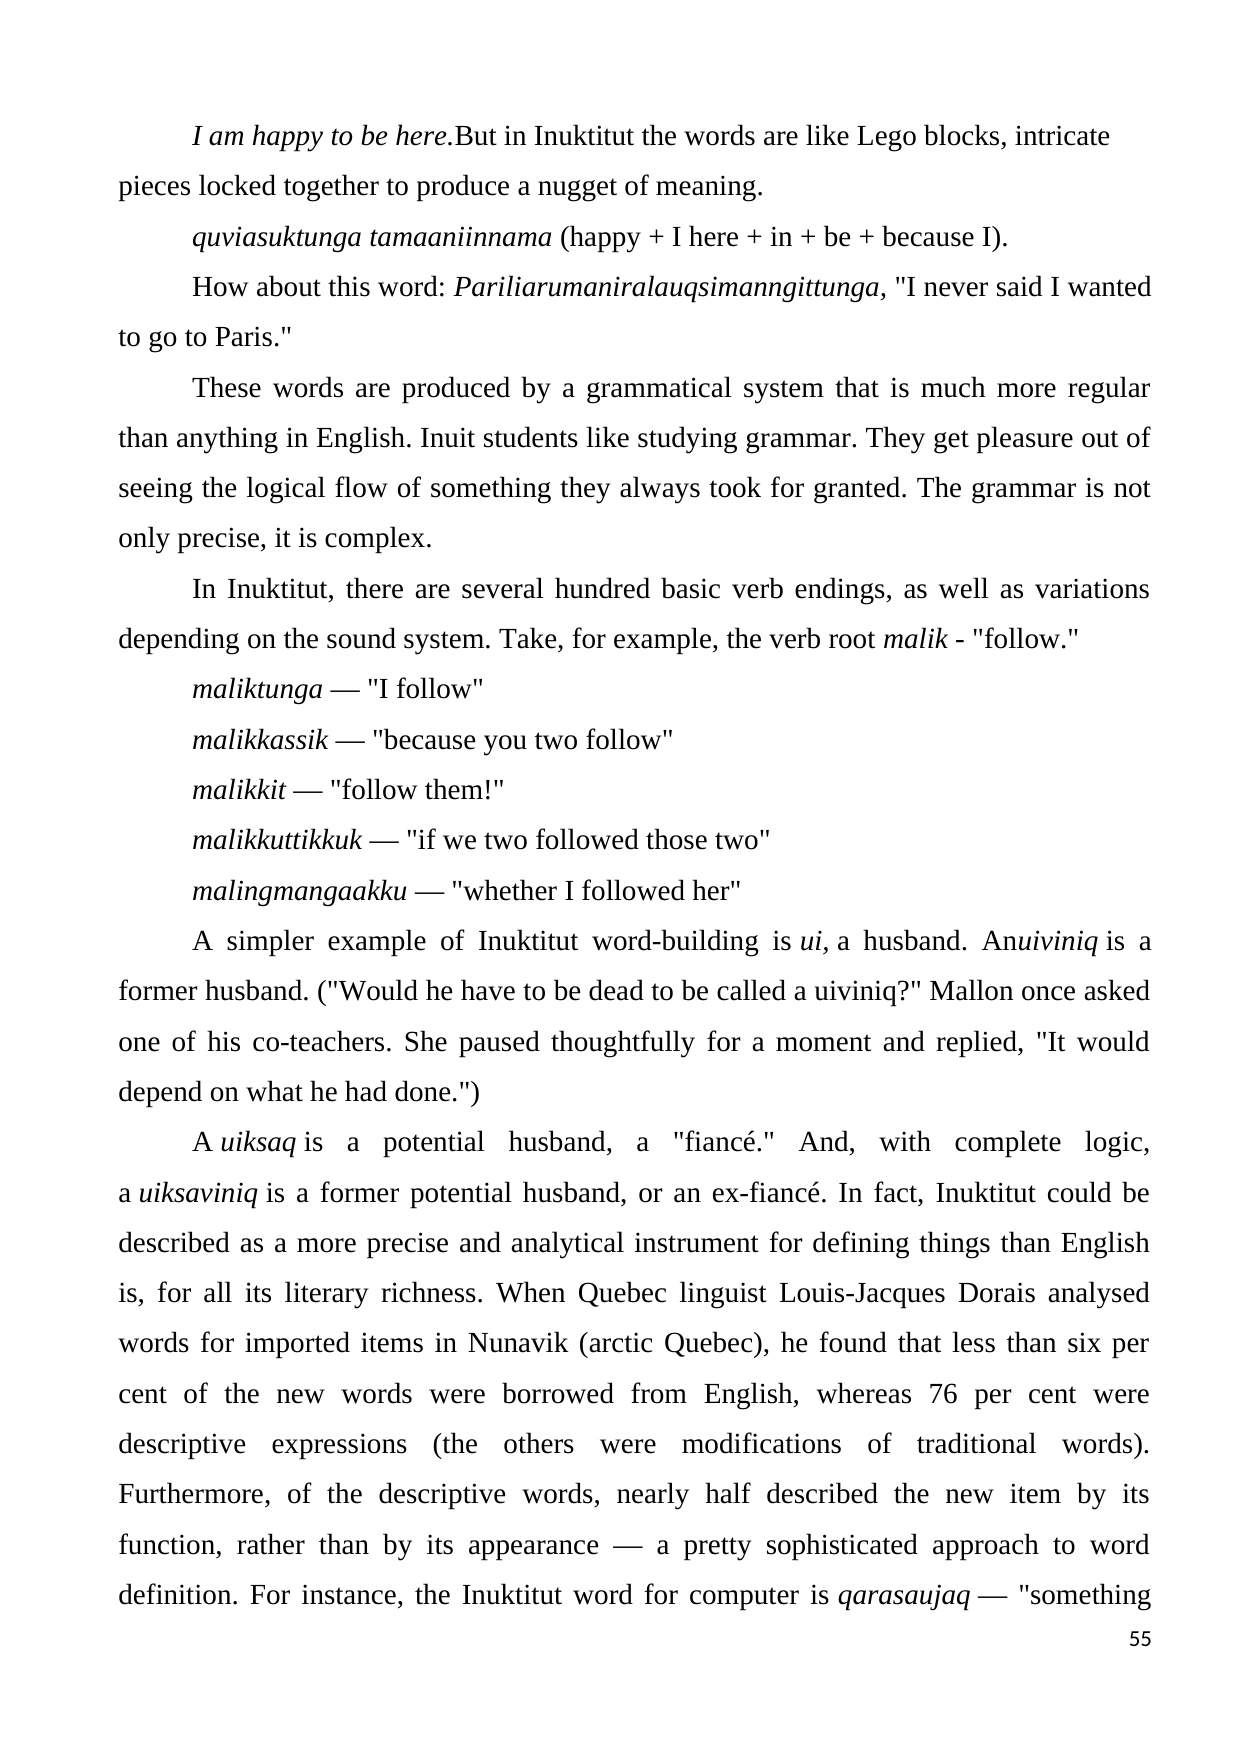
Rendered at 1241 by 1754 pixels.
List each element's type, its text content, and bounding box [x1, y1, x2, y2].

text A simpler example of Inuktitut word-building is ui, a husband. Anuiviniq is a former husband. ("Would he have to be dead to be called a uiviniq?" Mallon once asked one of his co-teachers. She paused thoughtfully for a moment and replied, "It would depend on what he had done.") [118, 923, 1152, 1108]
text In Inuktitut, there are several hundred basic verb endings, as well as variations depending on the sound system. Take, for example, the verb root malik - "follow." [118, 571, 1152, 655]
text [118, 1124, 1152, 1611]
text How about this word: Pariliarumaniralauqsimanngittunga, "I never said I wanted to go to Paris." [118, 269, 1152, 353]
text quviasuktunga tamaaniinnama (happy + I here + in + be + because I). [118, 219, 1152, 252]
text maliktunga — "I follow" malikkassik — "because you two follow" malikkit — "follow them!" malikkuttikkuk — "if we two followed those two" malingmangaakku — "whether I followed her" [192, 672, 1152, 906]
text I am happy to be here.But in Inuktitut the words are like Lego blocks, intricate pieces locked together to produce a nugget of meaning. [118, 118, 1152, 202]
text These words are produced by a grammatical system that is much more regular than anything in English. Inuit students like studying grammar. They get pleasure out of seeing the logical flow of something they always took for granted. The grammar is not only precise, it is complex. [118, 370, 1152, 554]
